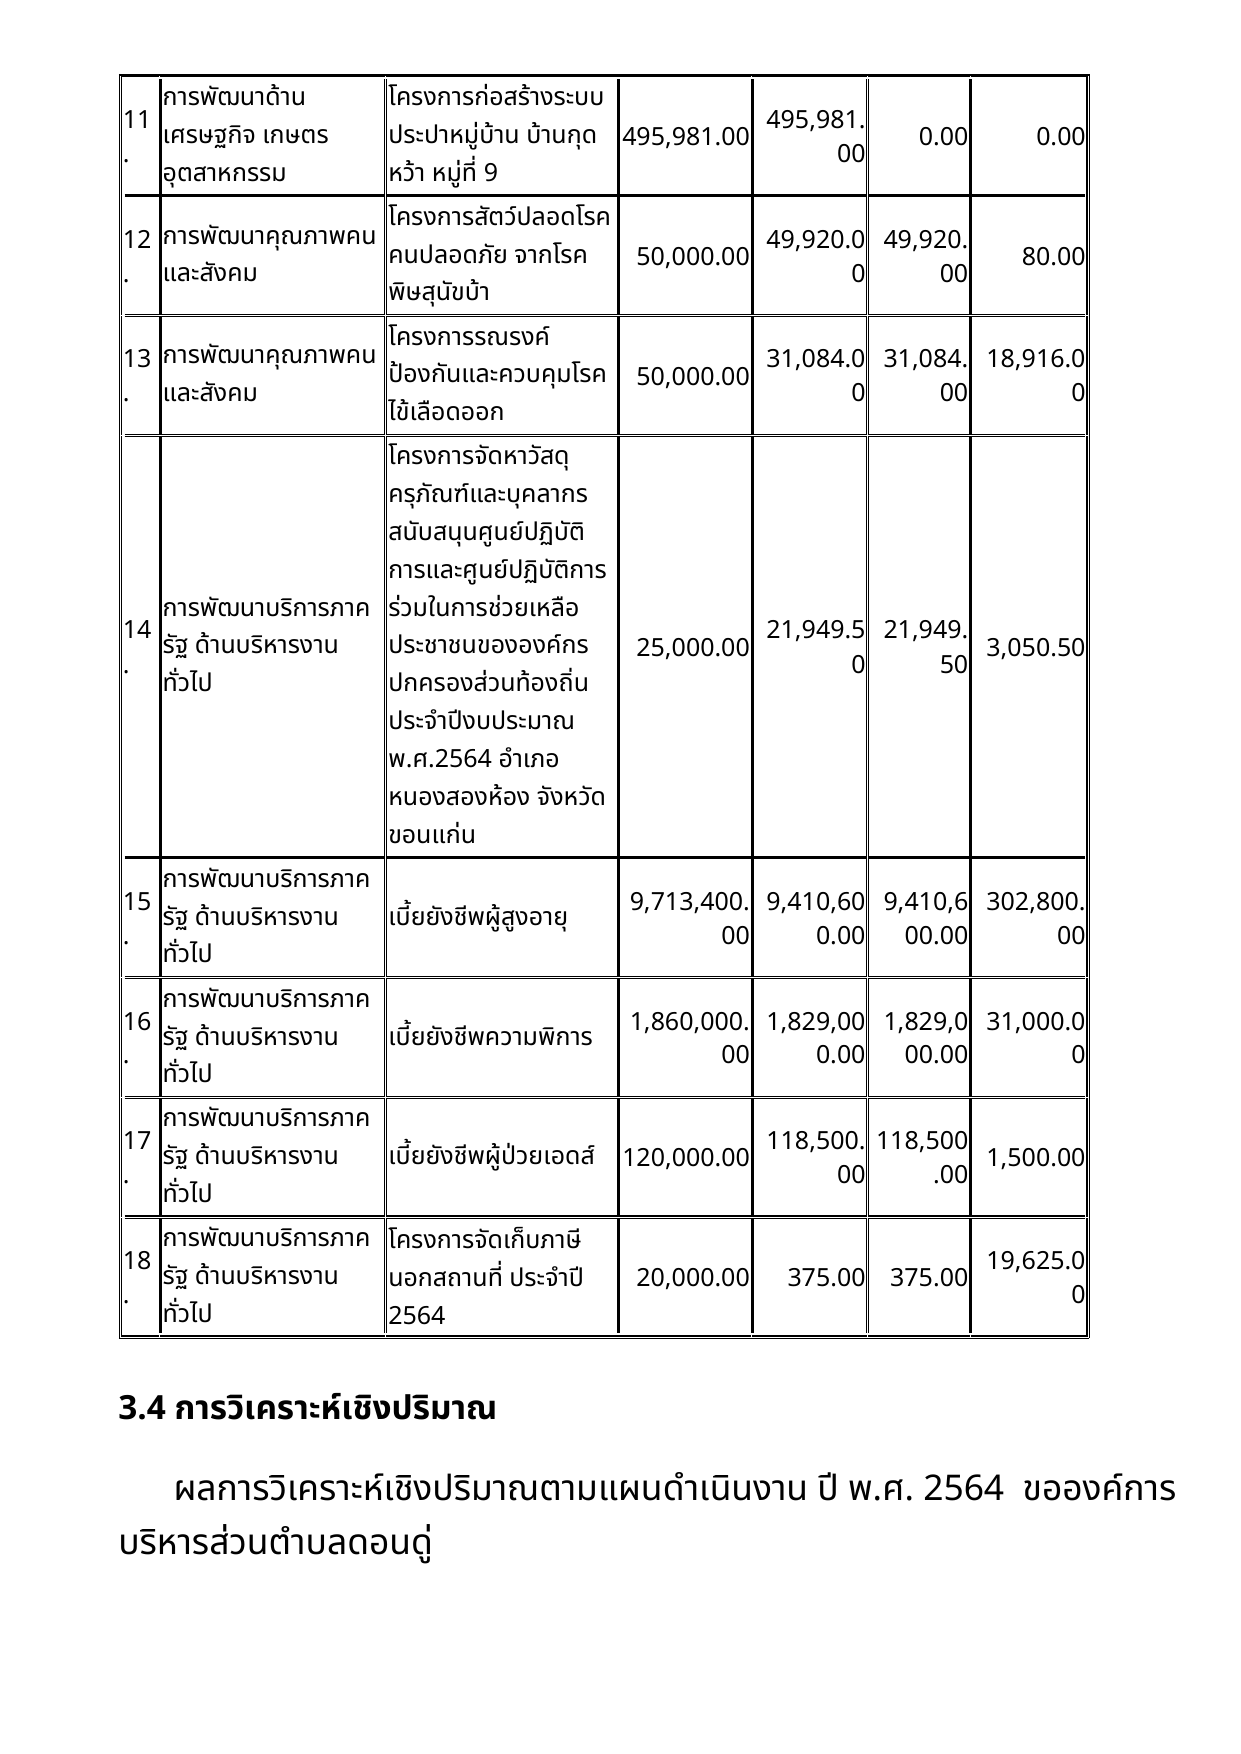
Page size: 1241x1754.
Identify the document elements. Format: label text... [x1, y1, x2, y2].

table_cell เบี้ยยังชีพผู้สูงอายุ [387, 859, 617, 976]
table_cell 0.00 [868, 77, 970, 194]
table_cell 80.00 [972, 194, 1086, 314]
table_cell 21,949.50 [754, 437, 866, 856]
table_cell 49,920.00 [754, 197, 866, 314]
table_cell 1,829,000.00 [754, 979, 866, 1096]
table_cell 9,410,600.00 [754, 859, 866, 976]
table_cell 3,050.50 [972, 434, 1087, 856]
table_cell การพัฒนาบริการภาครัฐ ด้านบริหารงานทั่วไป [160, 1219, 386, 1335]
table_cell 302,800.00 [972, 856, 1086, 976]
table_cell การพัฒนาคุณภาพคนและสังคม [162, 197, 384, 314]
table_cell 16. [120, 976, 160, 1096]
table_cell 118,500.00 [754, 1099, 866, 1215]
table_cell 18,916.00 [970, 314, 1088, 433]
text 3.4 การวิเคราะห์เชิงปริมาณ [118, 1384, 1181, 1434]
table_cell 31,000.00 [970, 976, 1088, 1096]
table_cell 49,920.00 [869, 197, 969, 314]
table_cell 1,500.00 [970, 1096, 1088, 1215]
table_cell การพัฒนาคุณภาพคนและสังคม [162, 317, 384, 433]
table_cell 11. [122, 76, 160, 194]
table_cell 15. [122, 856, 159, 976]
table_cell 495,981.00 [752, 77, 868, 194]
table_cell 25,000.00 [620, 437, 751, 856]
table_cell 375.00 [752, 1219, 868, 1335]
table_cell 118,500.00 [869, 1099, 969, 1215]
table_cell 31,084.00 [754, 317, 866, 433]
table_cell เบี้ยยังชีพความพิการ [387, 979, 617, 1096]
table_cell 14. [122, 434, 159, 856]
text ผลการวิเคราะห์เชิงปริมาณตามแผนดำเนินงาน ปี พ.ศ. 2564 ขอองค์การบริหารส่วนตำบลดอนดู่ [118, 1463, 1201, 1570]
table_cell 17. [120, 1096, 160, 1215]
table_cell 0.00 [970, 77, 1086, 194]
table_cell 9,410,600.00 [869, 859, 969, 976]
table_cell โครงการก่อสร้างระบบประปาหมู่บ้าน บ้านกุดหว้า หมู่ที่ 9 [386, 77, 618, 194]
table_cell 18. [122, 1215, 160, 1335]
table_cell 20,000.00 [618, 1219, 752, 1335]
table_cell การพัฒนาบริการภาครัฐ ด้านบริหารงานทั่วไป [162, 859, 384, 976]
table_cell 31,084.00 [869, 317, 969, 433]
table_cell 1,829,000.00 [869, 979, 969, 1096]
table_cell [160, 77, 386, 194]
table_cell เบี้ยยังชีพผู้ป่วยเอดส์ [387, 1099, 617, 1215]
table_cell 9,713,400.00 [620, 859, 751, 976]
table_cell 50,000.00 [620, 317, 751, 433]
table_cell โครงการจัดหาวัสดุครุภัณฑ์และบุคลากร สนับสนุนศูนย์ปฏิบัติการและศูนย์ปฏิบัติการร่วมในการช่วยเหลือประชาชนขององค์กรปกครองส่วนท้องถิ่น ประจำปีงบประมาณ พ.ศ.2564 อำเภอหนองสองห้อง จังหวัดขอนแก่น [387, 437, 617, 856]
table_cell 12. [122, 194, 159, 314]
table_cell 13. [120, 314, 160, 433]
table_cell 21,949.50 [869, 437, 969, 856]
table_cell โครงการสัตว์ปลอดโรค คนปลอดภัย จากโรคพิษสุนัขบ้า [387, 197, 617, 314]
table_cell โครงการจัดเก็บภาษีนอกสถานที่ ประจำปี 2564 [386, 1219, 618, 1335]
table_cell 375.00 [868, 1219, 970, 1335]
table_cell 495,981.00 [618, 76, 752, 194]
table_cell 50,000.00 [620, 197, 751, 314]
table_cell 120,000.00 [620, 1099, 751, 1215]
table_cell การพัฒนาบริการภาครัฐ ด้านบริหารงานทั่วไป [162, 979, 384, 1096]
table_cell การพัฒนาบริการภาครัฐ ด้านบริหารงานทั่วไป [162, 437, 384, 856]
table_cell การพัฒนาบริการภาครัฐ ด้านบริหารงานทั่วไป [162, 1099, 384, 1215]
table_cell 19,625.00 [970, 1215, 1087, 1335]
table_cell 1,860,000.00 [620, 979, 751, 1096]
table_cell โครงการรณรงค์ป้องกันและควบคุมโรคไข้เลือดออก [387, 317, 617, 433]
